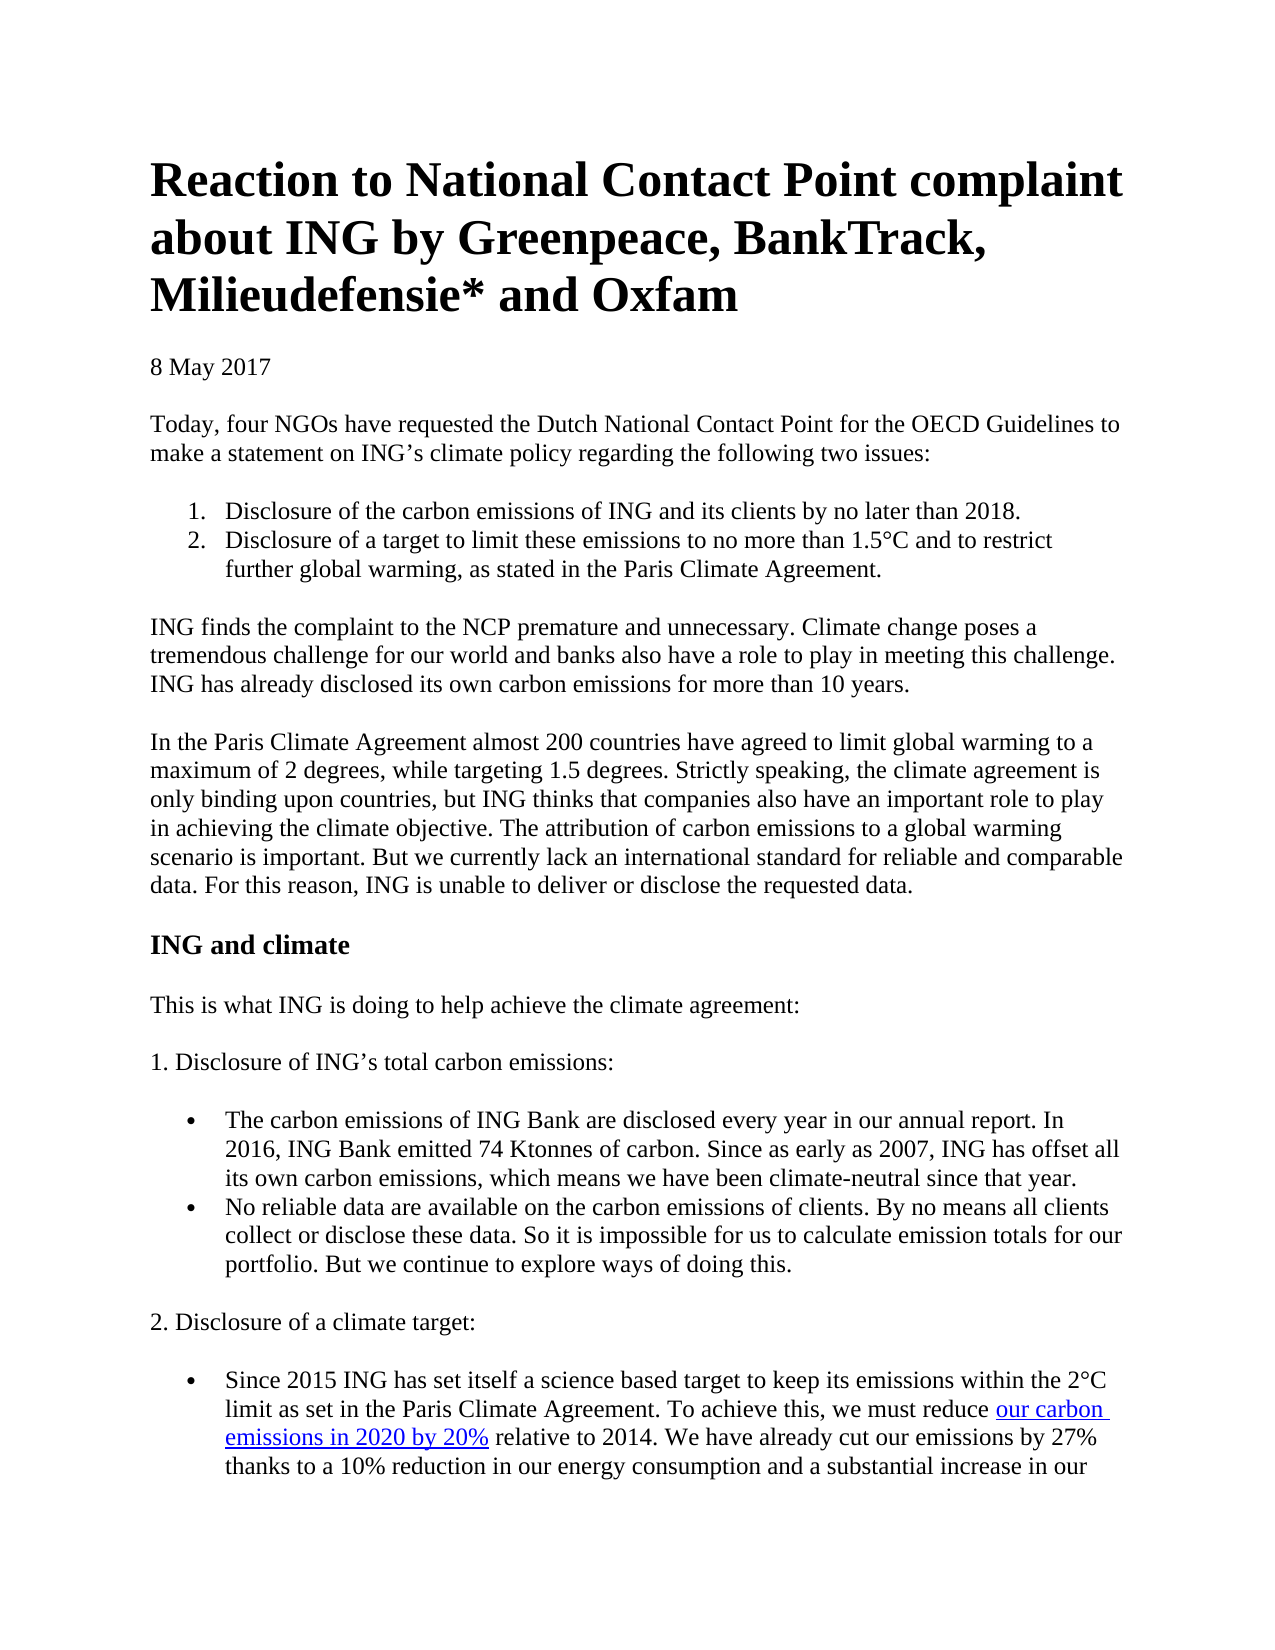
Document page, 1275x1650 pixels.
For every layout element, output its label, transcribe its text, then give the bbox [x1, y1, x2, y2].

list No reliable data are available on the carbon emissions of clients. By no means all clients collect or disclose these data. So it is impossible for us to calculate emission totals for our portfolio. But we continue to explore ways of doing this. [187, 1192, 1125, 1278]
text 2. Disclosure of a climate target: [150, 1307, 1125, 1336]
text 8 May 2017 [150, 352, 1125, 380]
text Today, four NGOs have requested the Dutch National Contact Point for the OECD Guidelines to make a statement on ING’s climate policy regarding the following two issues: [150, 409, 1125, 467]
list Disclosure of a target to limit these emissions to no more than 1.5°C and to restrict further global warming, as stated in the Paris Climate Agreement. [187, 525, 1125, 582]
text Reaction to National Contact Point complaint about ING by Greenpeace, BankTrack, Milieudefensie* and Oxfam [150, 150, 1125, 322]
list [187, 1365, 1125, 1480]
list The carbon emissions of ING Bank are disclosed every year in our annual report. In 2016, ING Bank emitted 74 Ktonnes of carbon. Since as early as 2007, ING has offset all its own carbon emissions, which means we have been climate-neutral since that year. [187, 1105, 1125, 1192]
list Disclosure of the carbon emissions of ING and its clients by no later than 2018. [187, 496, 1125, 525]
text ING and climate [150, 928, 1125, 961]
text ING finds the complaint to the NCP premature and unnecessary. Climate change poses a tremendous challenge for our world and banks also have a role to play in meeting this challenge. ING has already disclosed its own carbon emissions for more than 10 years. In the Paris Climate Agreement almost 200 countries have agreed to limit global warming to a maximum of 2 degrees, while targeting 1.5 degrees. Strictly speaking, the climate agreement is only binding upon countries, but ING thinks that companies also have an important role to play in achieving the climate objective. The attribution of carbon emissions to a global warming scenario is important. But we currently lack an international standard for reliable and comparable data. For this reason, ING is unable to deliver or disclose the requested data. [150, 612, 1125, 899]
text This is what ING is doing to help achieve the climate agreement: 1. Disclosure of ING’s total carbon emissions: [150, 990, 1125, 1076]
